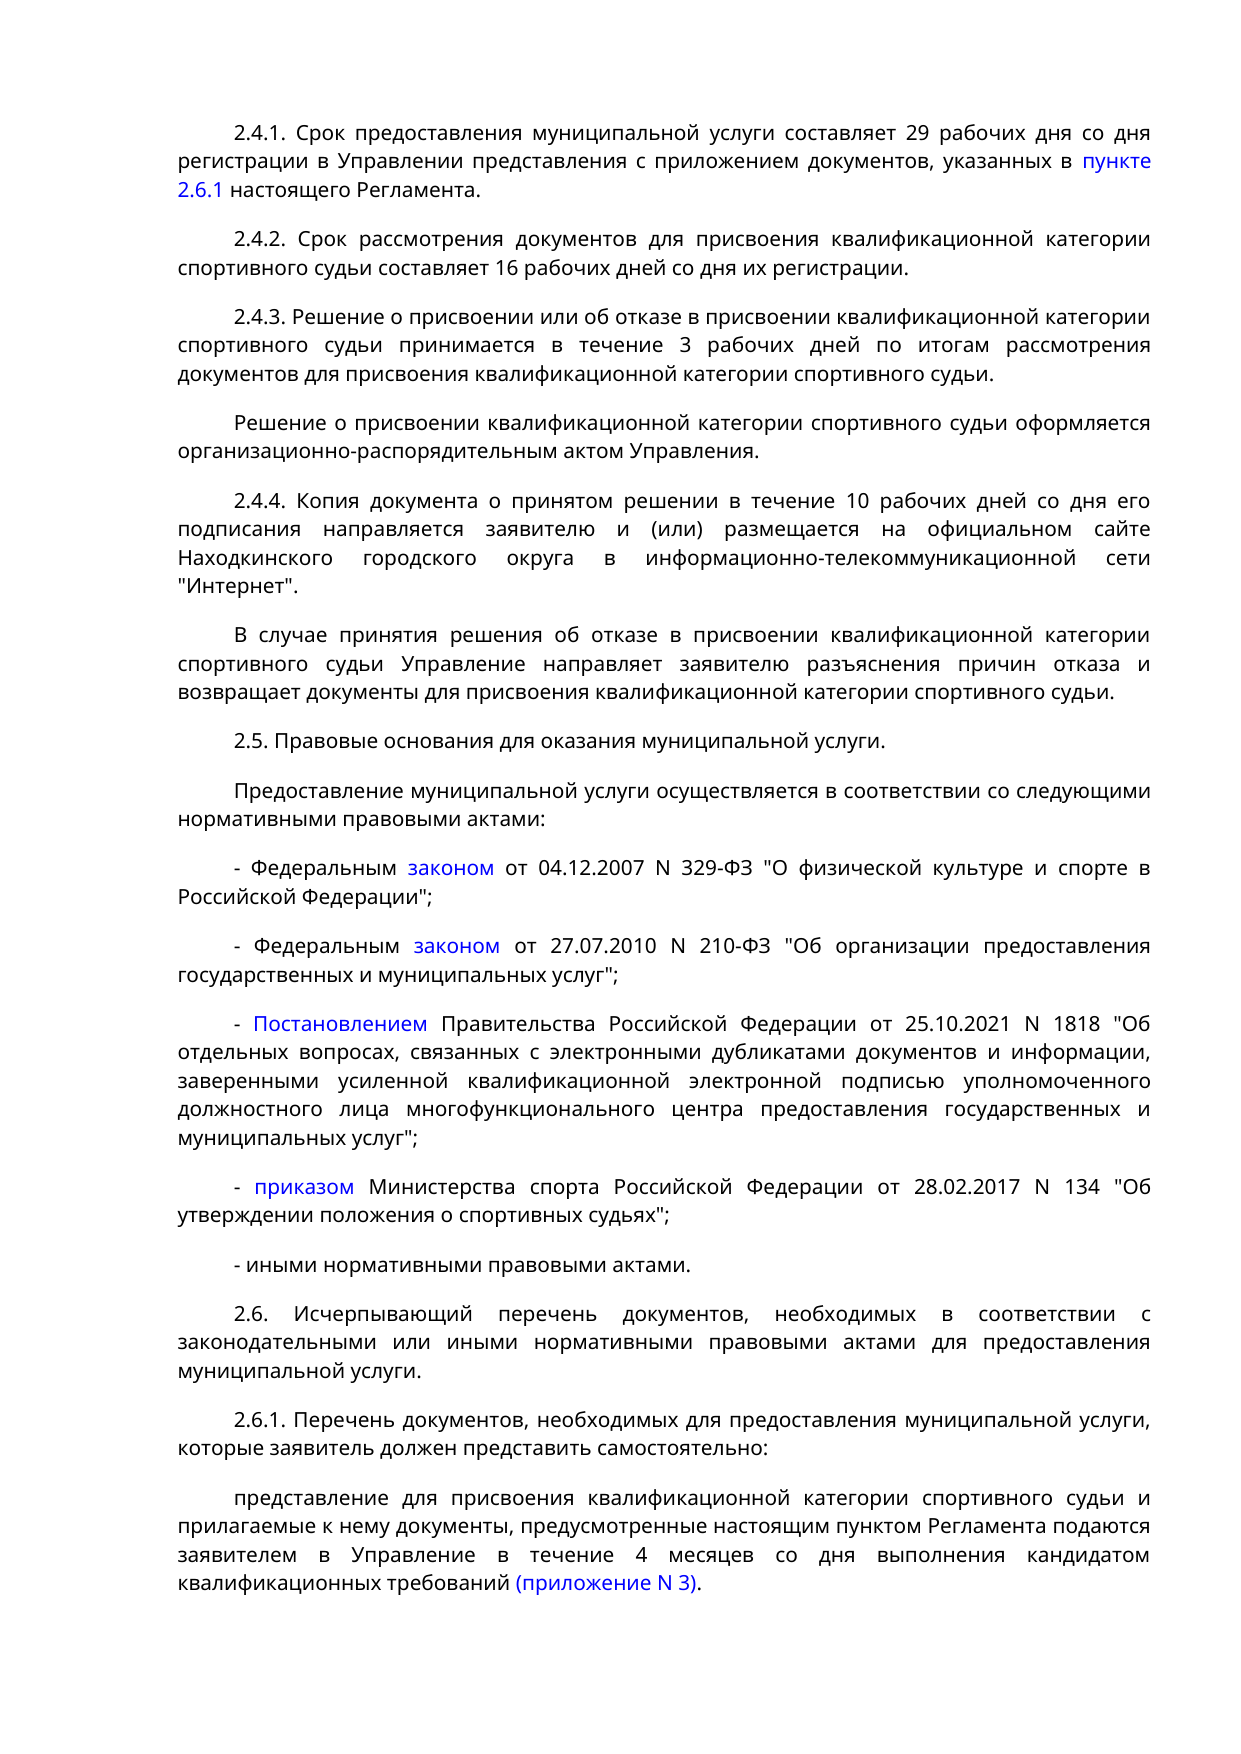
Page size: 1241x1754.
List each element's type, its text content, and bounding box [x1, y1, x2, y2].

text Предоставление муниципальной услуги осуществляется в соответствии со следующими нормативными правовыми актами: [177, 776, 1152, 833]
text - иными нормативными правовыми актами. [177, 1250, 1152, 1278]
text - Федеральным законом от 27.07.2010 N 210-ФЗ "Об организации предоставления государственных и муниципальных услуг"; [177, 931, 1152, 988]
text - приказом Министерства спорта Российской Федерации от 28.02.2017 N 134 "Об утверждении положения о спортивных судьях"; [177, 1172, 1152, 1229]
text - Постановлением Правительства Российской Федерации от 25.10.2021 N 1818 "Об отдельных вопросах, связанных с электронными дубликатами документов и информации, заверенными усиленной квалификационной электронной подписью уполномоченного должностного лица многофункционального центра предоставления государственных и муниципальных услуг"; [177, 1009, 1152, 1151]
text 2.4.3. Решение о присвоении или об отказе в присвоении квалификационной категории спортивного судьи принимается в течение 3 рабочих дней по итогам рассмотрения документов для присвоения квалификационной категории спортивного судьи. [177, 302, 1152, 387]
text 2.4.4. Копия документа о принятом решении в течение 10 рабочих дней со дня его подписания направляется заявителю и (или) размещается на официальном сайте Находкинского городского округа в информационно-телекоммуникационной сети "Интернет". [177, 486, 1152, 599]
text представление для присвоения квалификационной категории спортивного судьи и прилагаемые к нему документы, предусмотренные настоящим пунктом Регламента подаются заявителем в Управление в течение 4 месяцев со дня выполнения кандидатом квалификационных требований (приложение N 3). [177, 1483, 1152, 1597]
text 2.4.2. Срок рассмотрения документов для присвоения квалификационной категории спортивного судьи составляет 16 рабочих дней со дня их регистрации. [177, 224, 1152, 281]
text 2.4.1. Срок предоставления муниципальной услуги составляет 29 рабочих дня со дня регистрации в Управлении представления с приложением документов, указанных в пункте 2.6.1 настоящего Регламента. [177, 118, 1152, 203]
text - Федеральным законом от 04.12.2007 N 329-ФЗ "О физической культуре и спорте в Российской Федерации"; [177, 853, 1152, 910]
text 2.6. Исчерпывающий перечень документов, необходимых в соответствии с законодательными или иными нормативными правовыми актами для предоставления муниципальной услуги. [177, 1299, 1152, 1384]
text 2.6.1. Перечень документов, необходимых для предоставления муниципальной услуги, которые заявитель должен представить самостоятельно: [177, 1405, 1152, 1462]
text 2.5. Правовые основания для оказания муниципальной услуги. [177, 727, 1152, 755]
text Решение о присвоении квалификационной категории спортивного судьи оформляется организационно-распорядительным актом Управления. [177, 408, 1152, 465]
text В случае принятия решения об отказе в присвоении квалификационной категории спортивного судьи Управление направляет заявителю разъяснения причин отказа и возвращает документы для присвоения квалификационной категории спортивного судьи. [177, 620, 1152, 706]
